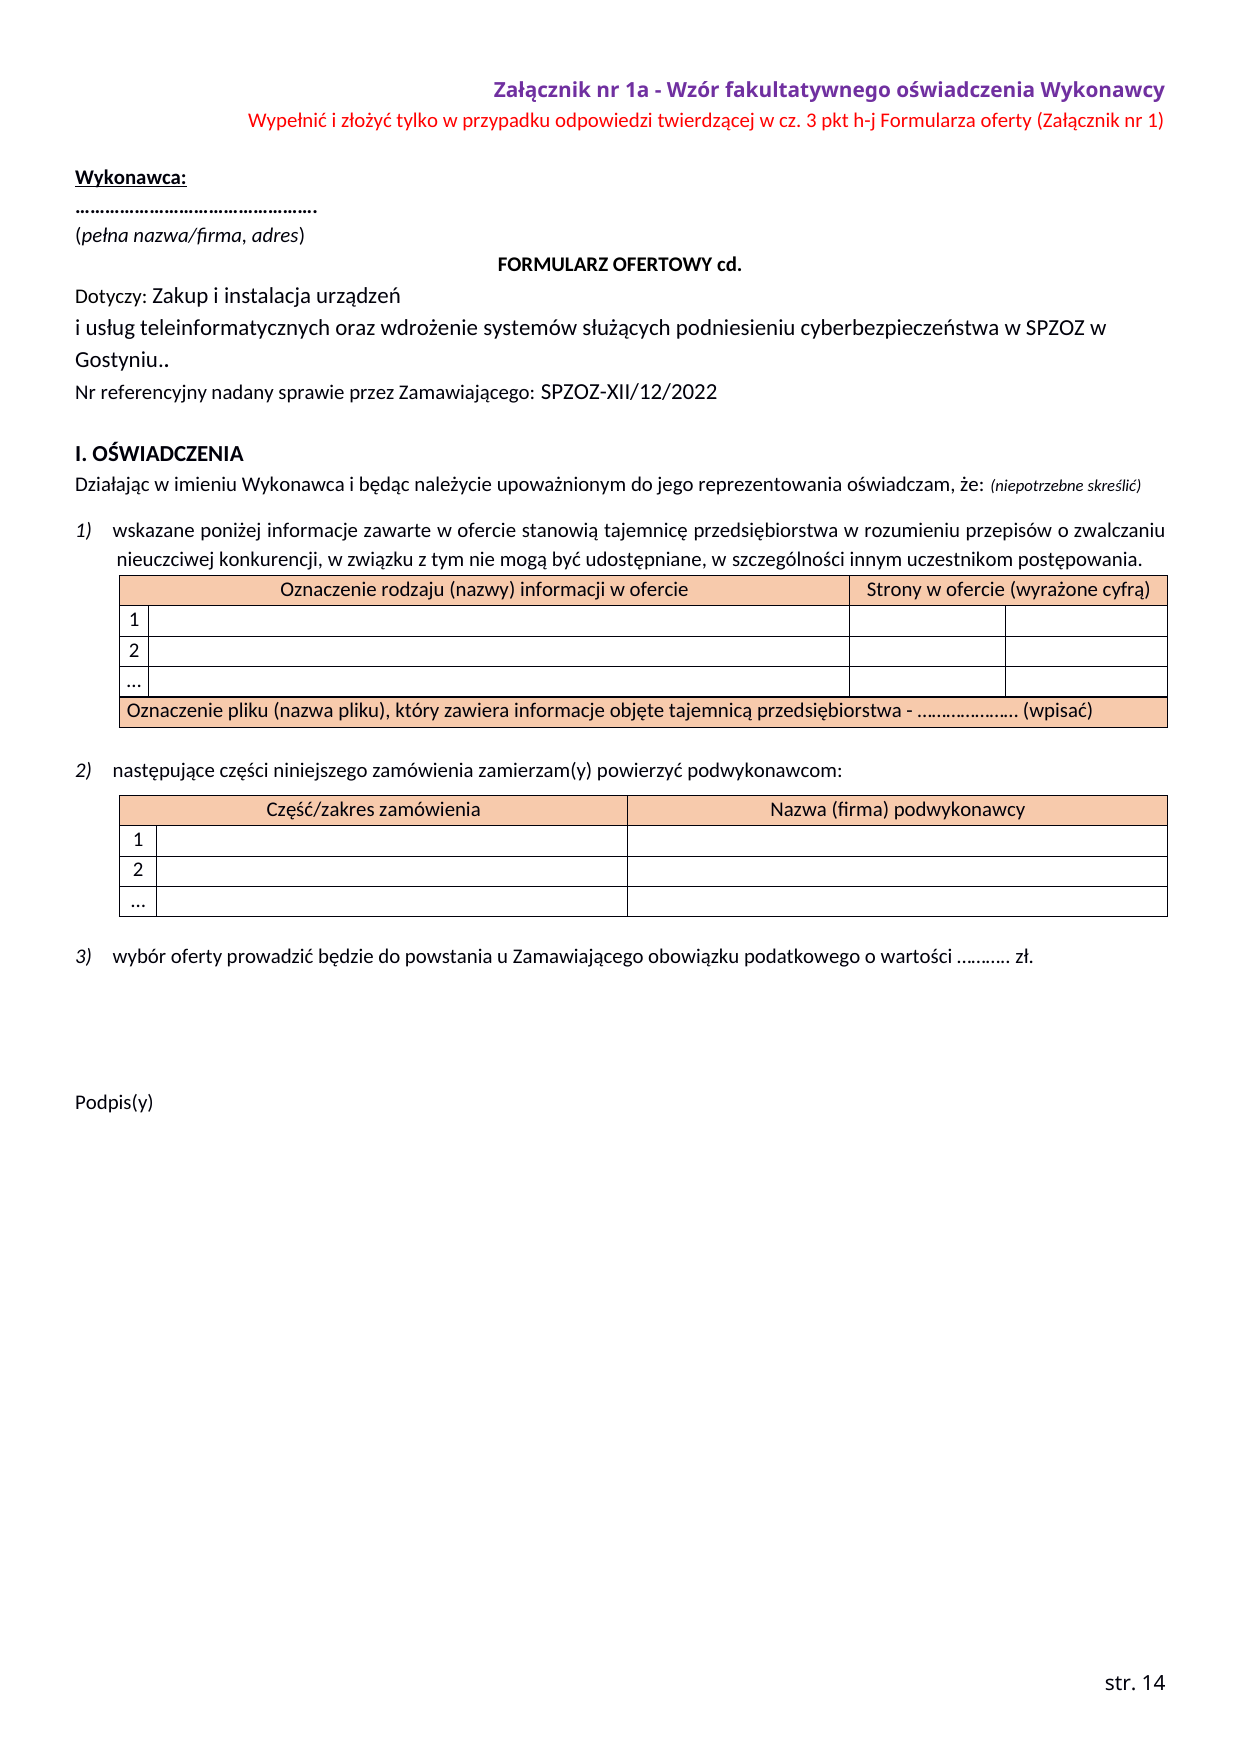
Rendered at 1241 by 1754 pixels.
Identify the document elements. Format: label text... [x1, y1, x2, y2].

table_cell … [120, 887, 156, 916]
list wskazane poniżej informacje zawarte w ofercie stanowią tajemnicę przedsiębiorstwa w rozumieniu przepisów o zwalczaniu nieuczciwej konkurencji, w związku z tym nie mogą być udostępniane, w szczególności innym uczestnikom postępowania. [75, 517, 1165, 571]
table_cell 1 [120, 606, 148, 636]
table_cell 2 [120, 857, 156, 886]
text Działając w imieniu Wykonawca i będąc należycie upoważnionym do jego reprezentowania oświadczam, że: (niepotrzebne skreślić) [75, 471, 1165, 496]
table_cell [850, 606, 1005, 636]
text …………………………………………. [75, 193, 1165, 219]
text FORMULARZ OFERTOWY cd. [75, 252, 1165, 277]
table_cell [149, 637, 849, 666]
table_header Nazwa (firma) podwykonawcy [628, 796, 1167, 825]
table_cell … [120, 667, 148, 696]
table_cell [1006, 667, 1167, 696]
text Wypełnić i złożyć tylko w przypadku odpowiedzi twierdzącej w cz. 3 pkt h-j Formularza oferty (Załącznik nr 1) [75, 108, 1165, 133]
table_cell [157, 857, 627, 886]
text I. OŚWIADCZENIA [75, 439, 1165, 467]
list następujące części niniejszego zamówienia zamierzam(y) powierzyć podwykonawcom: [75, 757, 1165, 782]
text Nr referencyjny nadany sprawie przez Zamawiającego: [75, 377, 1165, 405]
list wybór oferty prowadzić będzie do powstania u Zamawiającego obowiązku podatkowego o wartości ……….. zł. [75, 944, 1165, 969]
table_cell [1006, 606, 1167, 636]
table_header Strony w ofercie (wyrażone cyfrą) [850, 576, 1167, 605]
table_cell [157, 826, 627, 856]
table_cell [628, 826, 1167, 856]
text Załącznik nr 1a - Wzór fakultatywnego oświadczenia Wykonawcy [75, 75, 1165, 103]
table_header Część/zakres zamówienia [120, 796, 627, 825]
text (pełna nazwa/firma, adres) [75, 222, 1165, 248]
table_cell Oznaczenie pliku (nazwa pliku), który zawiera informacje objęte tajemnicą przedsiębiorstwa - ………………… (wpisać) [120, 698, 1167, 727]
table_cell 1 [120, 826, 156, 856]
text Wykonawca: [75, 164, 1165, 189]
table_cell [850, 667, 1005, 696]
table_cell [850, 637, 1005, 666]
table_cell [628, 857, 1167, 886]
table_header Oznaczenie rodzaju (nazwy) informacji w ofercie [120, 576, 849, 605]
table_cell [1006, 637, 1167, 666]
text Dotyczy: . [75, 281, 1165, 373]
table_cell [157, 887, 627, 916]
table_cell [149, 606, 849, 636]
table_cell 2 [120, 637, 148, 666]
table_cell [628, 887, 1167, 916]
table_cell [149, 667, 849, 696]
text Podpis(y) [75, 1089, 1165, 1115]
